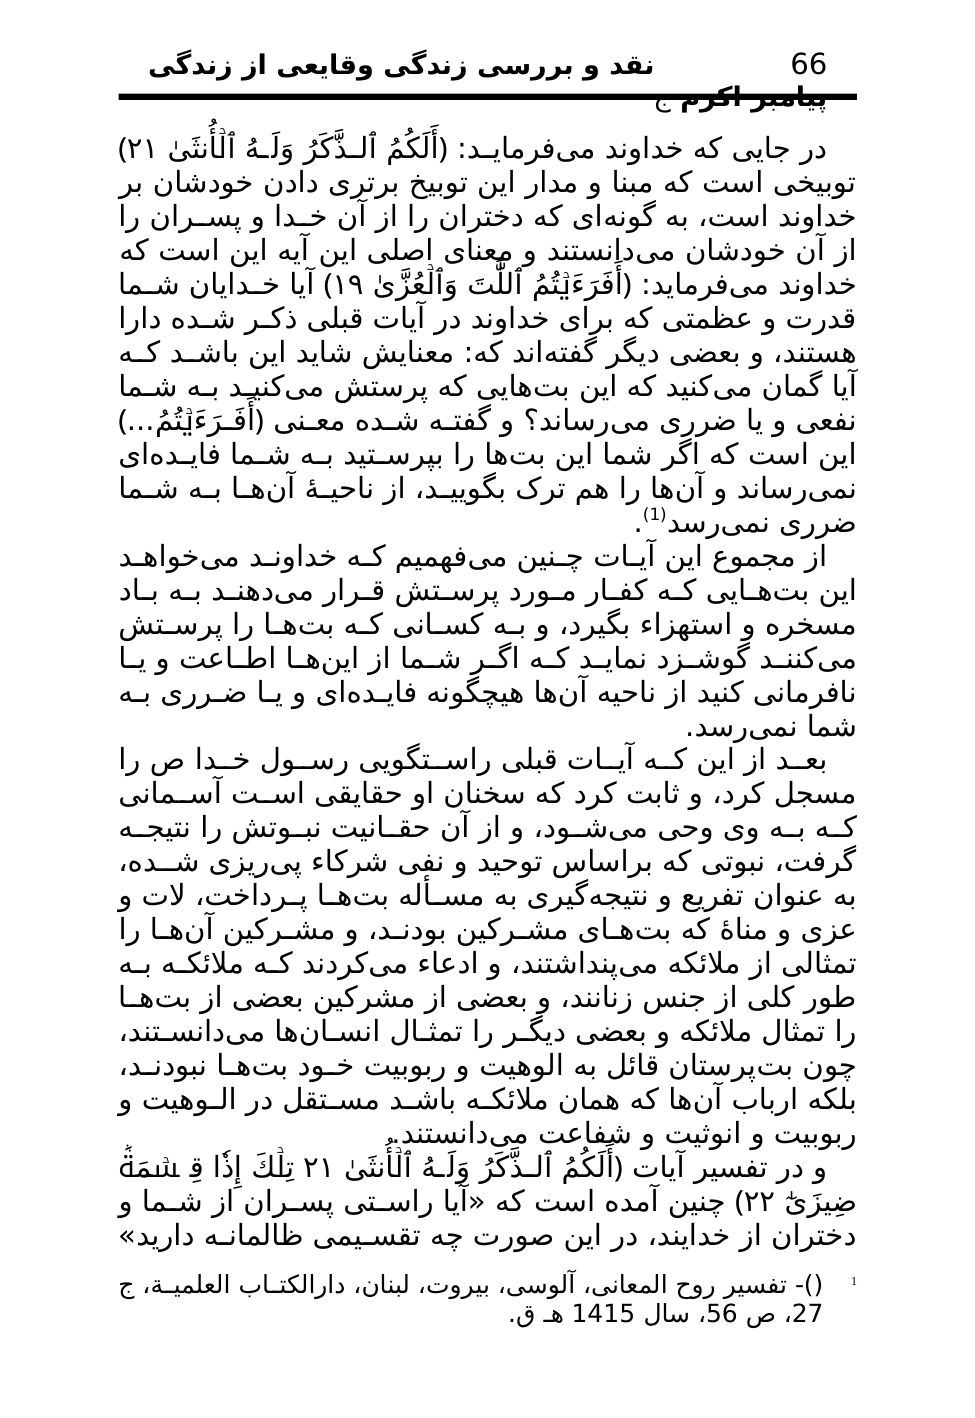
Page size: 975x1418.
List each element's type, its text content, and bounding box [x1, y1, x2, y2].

text در جایی که خداوند می‌فرماید: ﴿أَلَكُمُ ٱلذَّكَرُ وَلَهُ ٱلۡأُنثَىٰ ٢١﴾ توبیخی است که مبنا و مدار این توبیخ برتری دادن خودشان بر خداوند است، به گونه‌ای که دختران را از آن خدا و پسران را از آن خودشان می‌دانستند و معنای اصلی این آیه این است که خداوند می‌فرماید: ﴿أَفَرَءَيۡتُمُ ٱللَّٰتَ وَٱلۡعُزَّىٰ ١٩﴾ آیا خدایان شما قدرت و عظمتی که برای خداوند در آیات قبلی ذکر شده دارا هستند، و بعضی دیگر گفته‌اند که: معنایش شاید این باشد که آیا گمان می‌کنید که این بت‌هایی که پرستش می‌کنید به شما نفعی و یا ضرری می‌رساند؟ و گفته شده معنی ﴿أَفَرَءَيۡتُمُ...﴾ این است که اگر شما این بت‌ها را بپرستید به شما فایده‌ای نمی‌رساند و آن‌ها را هم ترک بگویید، از ناحیۀ آن‌ها به شما ضرری نمی‌رسد(). [118, 132, 857, 539]
text بعد از این که آیات قبلی راستگویی رسول خدا ص را مسجل کرد، و ثابت کرد که سخنان او حقایقی است آسمانی که به وی وحی می‌شود، و از آن حقانیت نبوتش را نتیجه گرفت، نبوتی که براساس توحید و نفی شرکاء پی‌ریزی شده، به عنوان تفریع و نتیجه‌گیری به مسأله بت‌ها پرداخت، لات و عزی و مناۀ که بت‌های مشرکین بودند، و مشرکین آن‌ها را تمثالی از ملائکه می‌پنداشتند، و ادعاء می‌کردند که ملائکه به طور کلی از جنس زنانند، و بعضی از مشرکین بعضی از بت‌ها را تمثال ملائکه و بعضی دیگر را تمثال انسان‌ها می‌دانستند، چون بت‌پرستان قائل به الوهیت و ربوبیت خود بت‌ها نبودند، بلکه ارباب آن‌ها که همان ملائکه باشد مستقل در الوهیت و ربوبیت و انوثیت و شفاعت می‌دانستند. [118, 743, 857, 1150]
text از مجموع این آیات چنین می‌فهمیم که خداوند می‌خواهد این بت‌هایی که کفار مورد پرستش قرار می‌دهند به باد مسخره و استهزاء بگیرد، و به کسانی که بت‌ها را پرستش می‌کنند گوشزد نماید که اگر شما از این‌ها اطاعت و یا نافرمانی کنید از ناحیه آن‌ها هیچگونه فایده‌ای و یا ضرری به شما نمی‌رسد. [118, 539, 857, 743]
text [118, 1150, 857, 1252]
